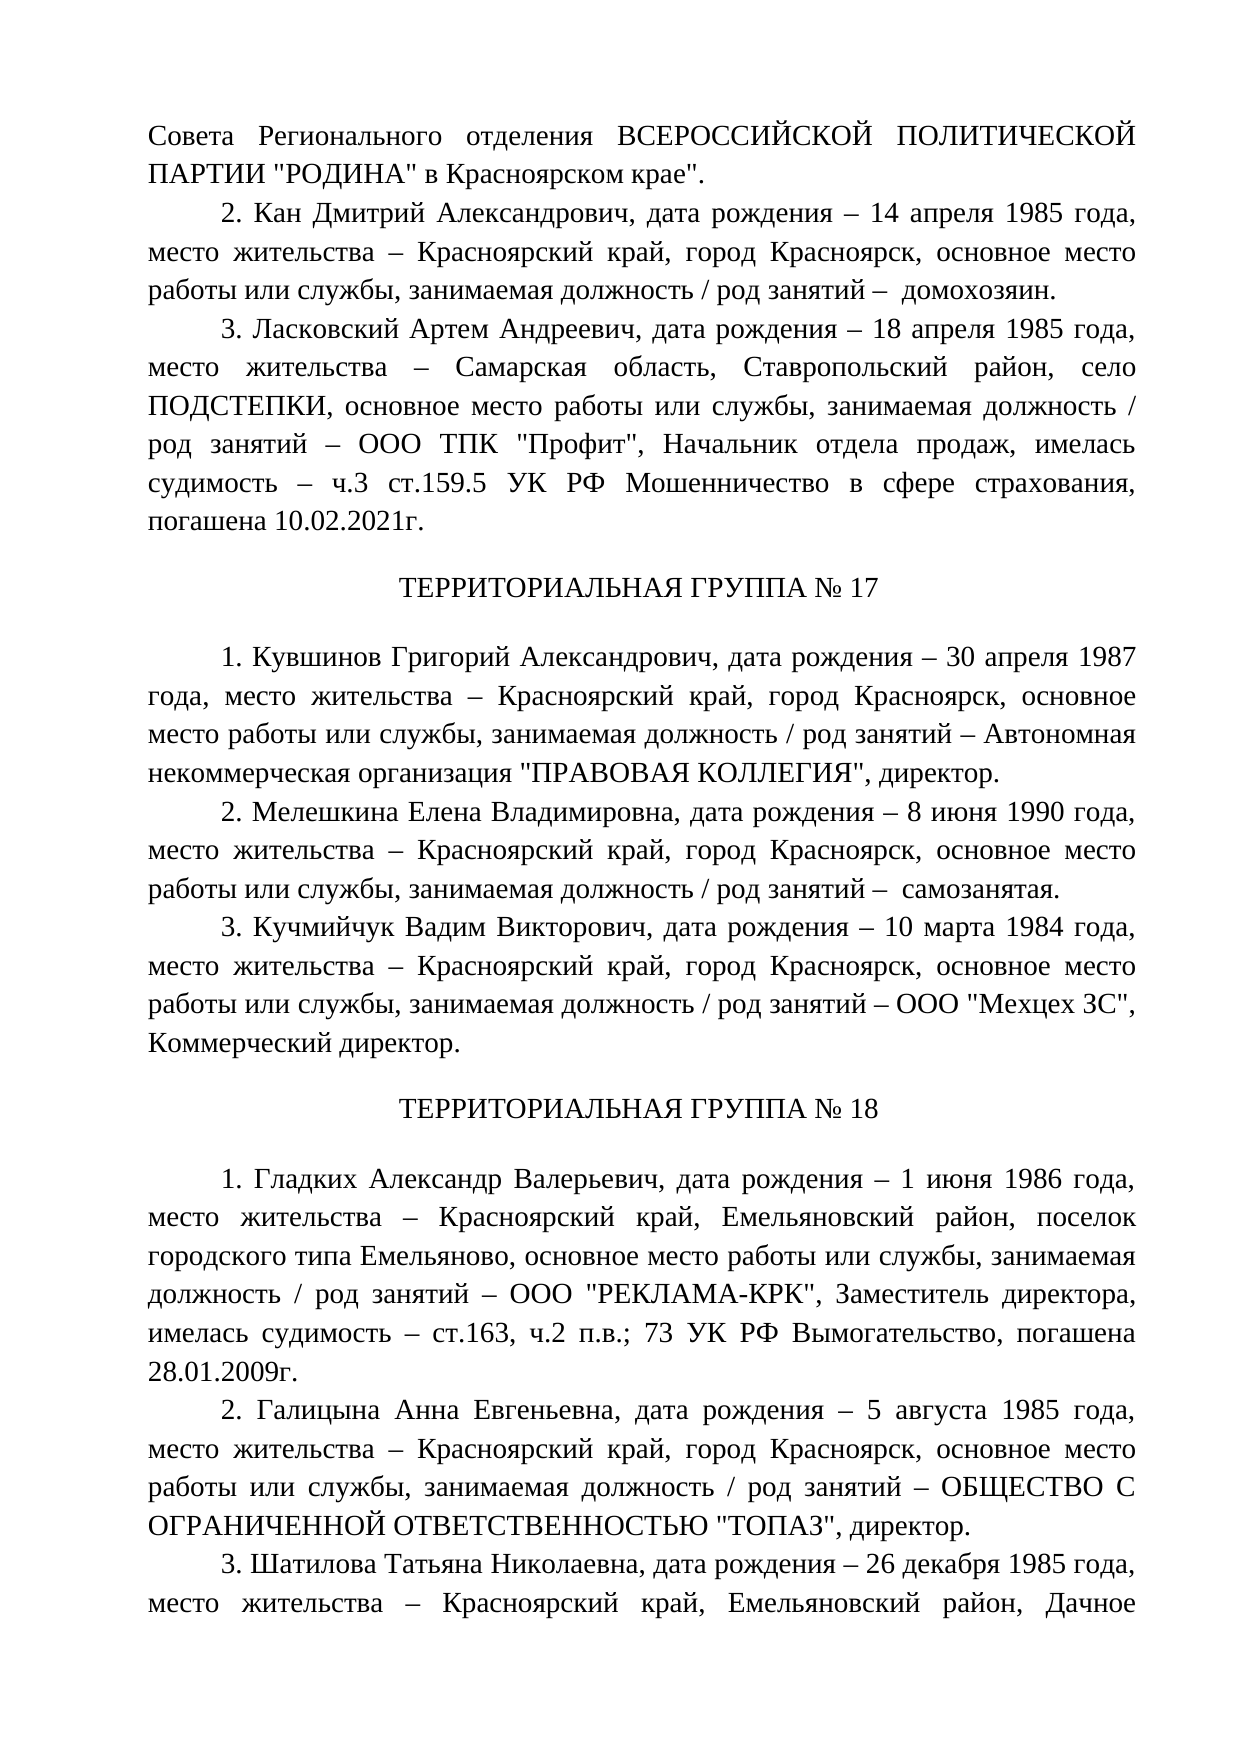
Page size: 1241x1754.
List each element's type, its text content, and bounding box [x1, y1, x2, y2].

text 3. Кучмийчук Вадим Викторович, дата рождения – 10 марта 1984 года, место жительства – Красноярский край, город Красноярск, основное место работы или службы, занимаемая должность / род занятий – ООО "Мехцех ЗС", Коммерческий директор. [148, 909, 1137, 1058]
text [148, 1546, 1137, 1618]
text ТЕРРИТОРИАЛЬНАЯ ГРУППА № 17 [148, 570, 1137, 635]
text 2. Кан Дмитрий Александрович, дата рождения – 14 апреля 1985 года, место жительства – Красноярский край, город Красноярск, основное место работы или службы, занимаемая должность / род занятий – домохозяин. [148, 195, 1137, 306]
text ТЕРРИТОРИАЛЬНАЯ ГРУППА № 18 [148, 1091, 1137, 1157]
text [148, 118, 1137, 190]
text 3. Ласковский Артем Андреевич, дата рождения – 18 апреля 1985 года, место жительства – Самарская область, Ставропольский район, село ПОДСТЕПКИ, основное место работы или службы, занимаемая должность / род занятий – ООО ТПК "Профит", Начальник отдела продаж, имелась судимость – ч.3 ст.159.5 УК РФ Мошенничество в сфере страхования, погашена 10.02.2021г. [148, 311, 1137, 537]
text 1. Гладких Александр Валерьевич, дата рождения – 1 июня 1986 года, место жительства – Красноярский край, Емельяновский район, поселок городского типа Емельяново, основное место работы или службы, занимаемая должность / род занятий – ООО "РЕКЛАМА-КРК", Заместитель директора, имелась судимость – ст.163, ч.2 п.в.; 73 УК РФ Вымогательство, погашена 28.01.2009г. [148, 1161, 1137, 1387]
text 1. Кувшинов Григорий Александрович, дата рождения – 30 апреля 1987 года, место жительства – Красноярский край, город Красноярск, основное место работы или службы, занимаемая должность / род занятий – Автономная некоммерческая организация "ПРАВОВАЯ КОЛЛЕГИЯ", директор. [148, 639, 1137, 789]
text 2. Мелешкина Елена Владимировна, дата рождения – 8 июня 1990 года, место жительства – Красноярский край, город Красноярск, основное место работы или службы, занимаемая должность / род занятий – самозанятая. [148, 794, 1137, 904]
text 2. Галицына Анна Евгеньевна, дата рождения – 5 августа 1985 года, место жительства – Красноярский край, город Красноярск, основное место работы или службы, занимаемая должность / род занятий – ОБЩЕСТВО С ОГРАНИЧЕННОЙ ОТВЕТСТВЕННОСТЬЮ "ТОПАЗ", директор. [148, 1392, 1137, 1541]
